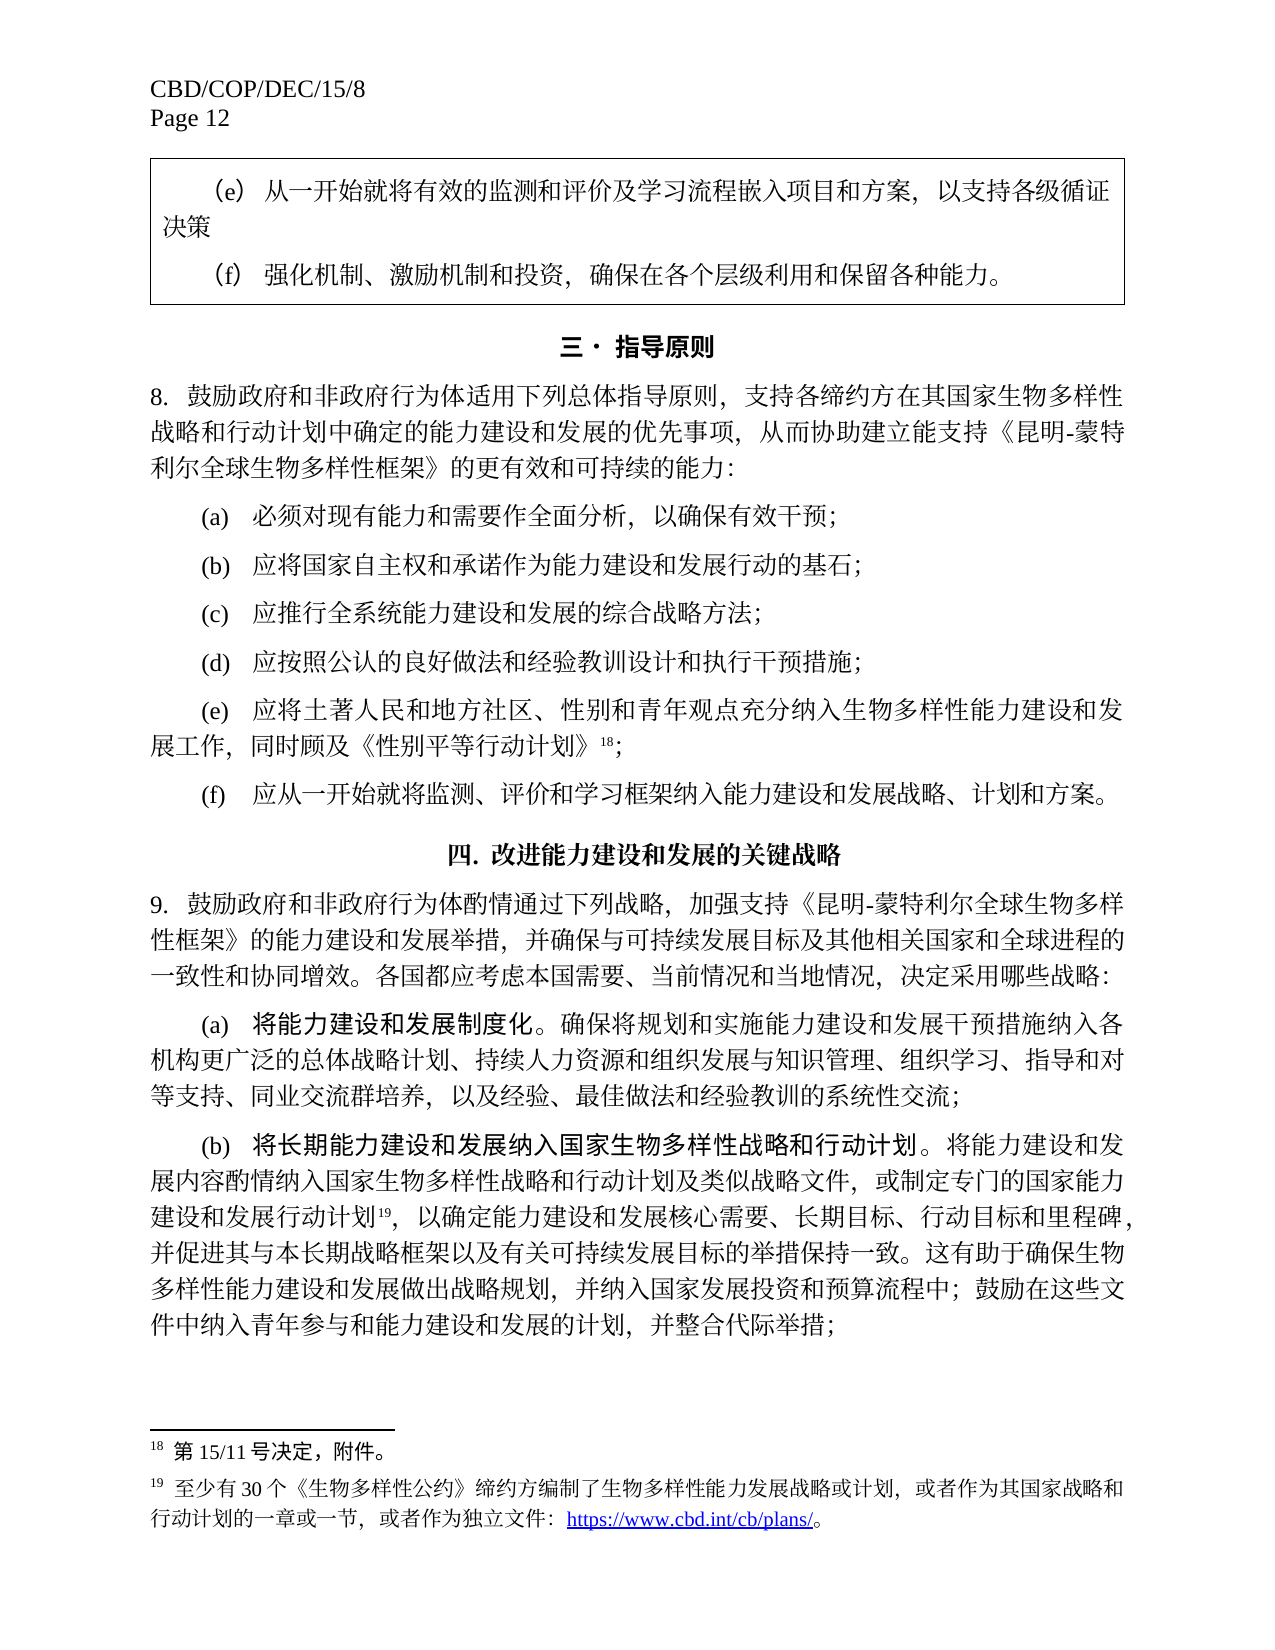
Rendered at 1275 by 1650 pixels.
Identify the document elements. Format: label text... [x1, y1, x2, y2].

list 将能力建设和发展制度化。确保将规划和实施能力建设和发展干预措施纳入各机构更广泛的总体战略计划、持续人力资源和组织发展与知识管理、组织学习、指导和对等支持、同业交流群培养，以及经验、最佳做法和经验教训的系统性交流； [150, 1005, 1125, 1113]
list 应推行全系统能力建设和发展的综合战略方法； [150, 594, 1125, 630]
list 应将国家自主权和承诺作为能力建设和发展行动的基石； [150, 545, 1125, 581]
list 鼓励政府和非政府行为体适用下列总体指导原则，支持各缔约方在其国家生物多样性战略和行动计划中确定的能力建设和发展的优先事项，从而协助建立能支持《昆明-蒙特利尔全球生物多样性框架》的更有效和可持续的能力： [150, 377, 1125, 484]
list 鼓励政府和非政府行为体酌情通过下列战略，加强支持《昆明-蒙特利尔全球生物多样性框架》的能力建设和发展举措，并确保与可持续发展目标及其他相关国家和全球进程的一致性和协同增效。各国都应考虑本国需要、当前情况和当地情况，决定采用哪些战略： [150, 884, 1125, 992]
list 将长期能力建设和发展纳入国家生物多样性战略和行动计划。将能力建设和发展内容酌情纳入国家生物多样性战略和行动计划及类似战略文件，或制定专门的国家能力建设和发展行动计划，以确定能力建设和发展核心需要、长期目标、行动目标和里程碑，并促进其与本长期战略框架以及有关可持续发展目标的举措保持一致。这有助于确保生物多样性能力建设和发展做出战略规划，并纳入国家发展投资和预算流程中；鼓励在这些文件中纳入青年参与和能力建设和发展的计划，并整合代际举措； [150, 1125, 1125, 1341]
list 应按照公认的良好做法和经验教训设计和执行干预措施； [150, 642, 1125, 678]
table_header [151, 159, 1124, 304]
subtitle 指导原则 [150, 330, 1125, 364]
text 四. 改进能力建设和发展的关键战略 [150, 836, 1138, 872]
list 应从一开始就将监测、评价和学习框架纳入能力建设和发展战略、计划和方案。 [150, 775, 1125, 811]
list 应将土著人民和地方社区、性别和青年观点充分纳入生物多样性能力建设和发展工作，同时顾及《性别平等行动计划》； [150, 691, 1125, 763]
list 必须对现有能力和需要作全面分析，以确保有效干预； [150, 497, 1125, 533]
